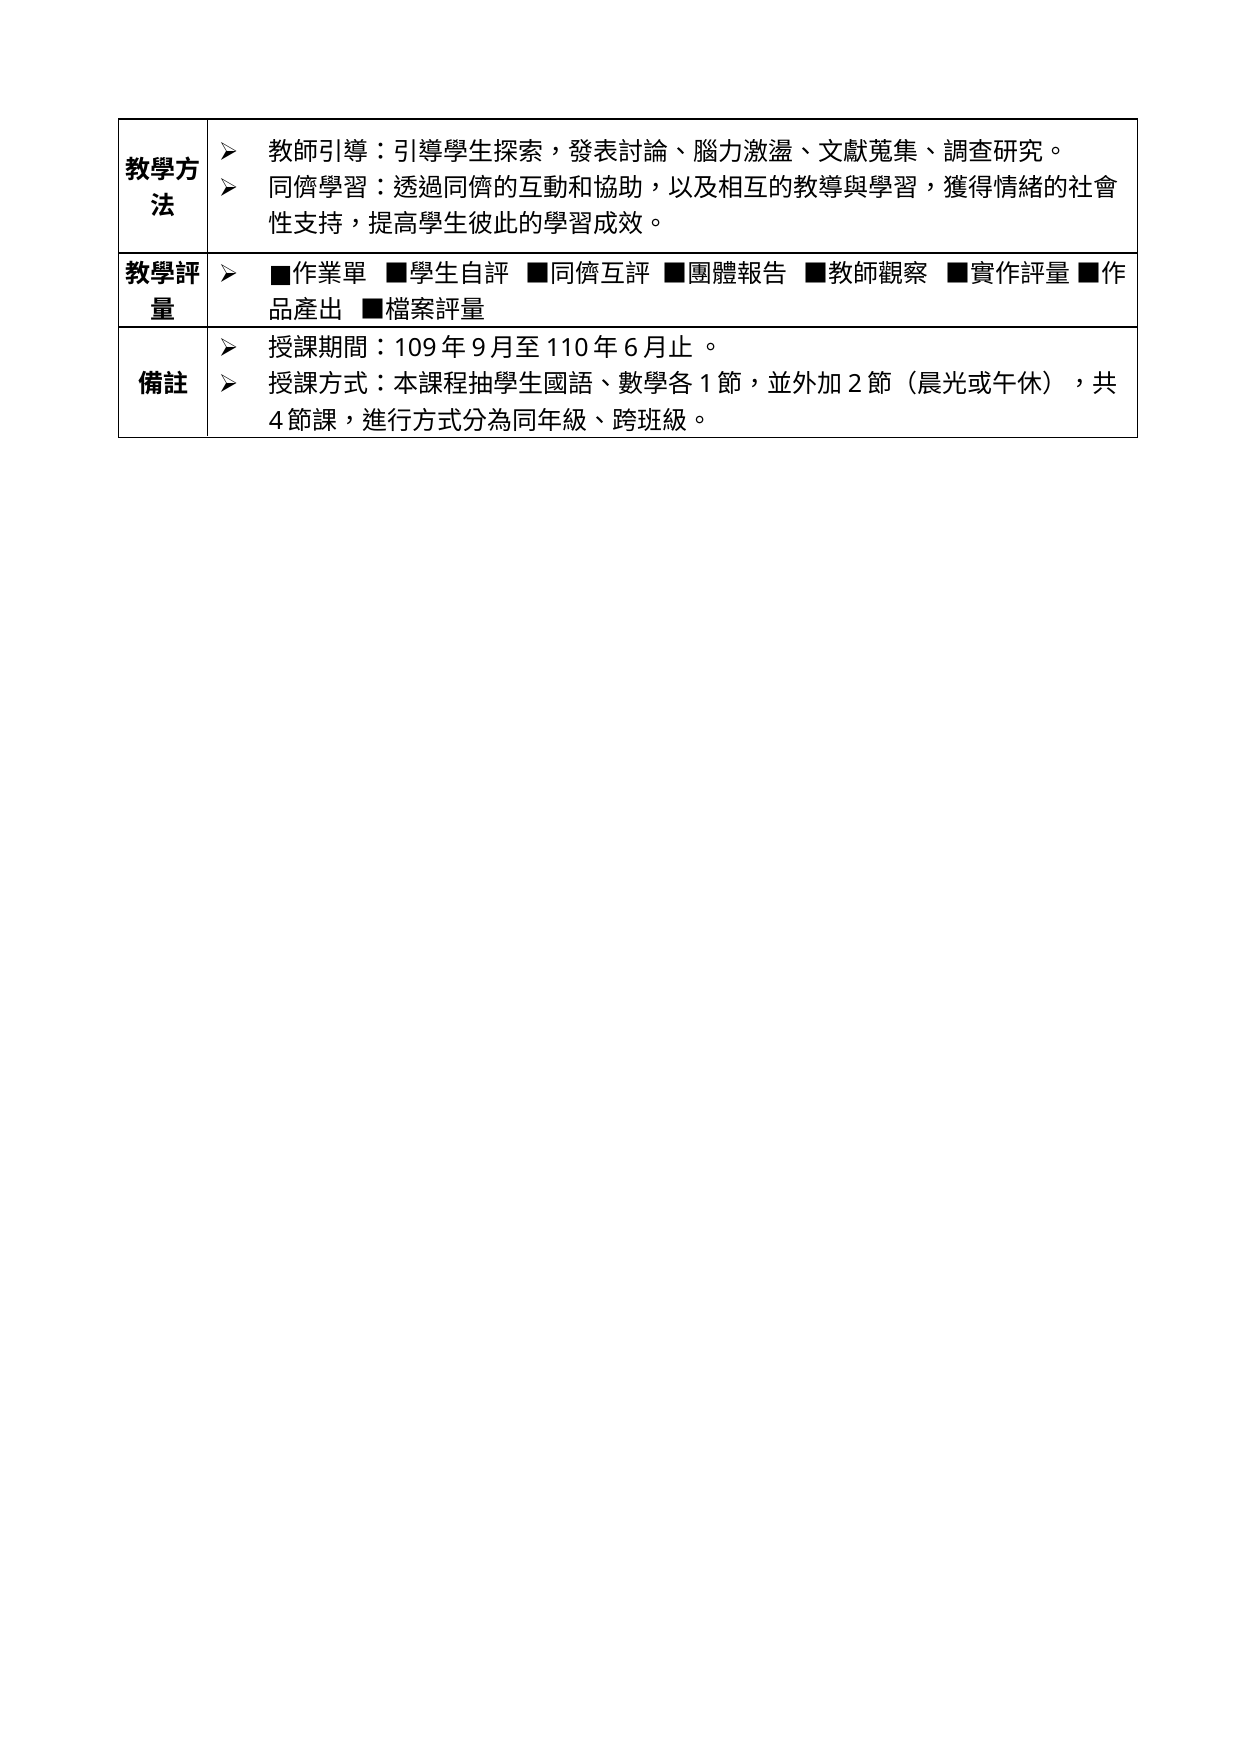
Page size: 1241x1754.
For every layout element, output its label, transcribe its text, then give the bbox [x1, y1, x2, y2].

table_cell 教師引導：引導學生探索，發表討論、腦力激盪、文獻蒐集、調查研究。 同儕學習：透過同儕的互動和協助，以及相互的教導與學習，獲得情緒的社會性支持，提高學生彼此的學習成效。 [208, 120, 1137, 252]
table_cell 教學方法 [119, 120, 207, 252]
table_cell ■作業單 ■學生自評 ■同儕互評 ■團體報告 ■教師觀察 ■實作評量 ■作品產出 ■檔案評量 [208, 254, 1137, 326]
table_cell 授課期間：109年9月至110年6月止 。 授課方式：本課程抽學生國語、數學各1節，並外加2節（晨光或午休），共4節課，進行方式分為同年級、跨班級。 [208, 328, 1137, 436]
table_cell 教學評量 [119, 254, 207, 326]
table_cell 備註 [119, 328, 207, 436]
